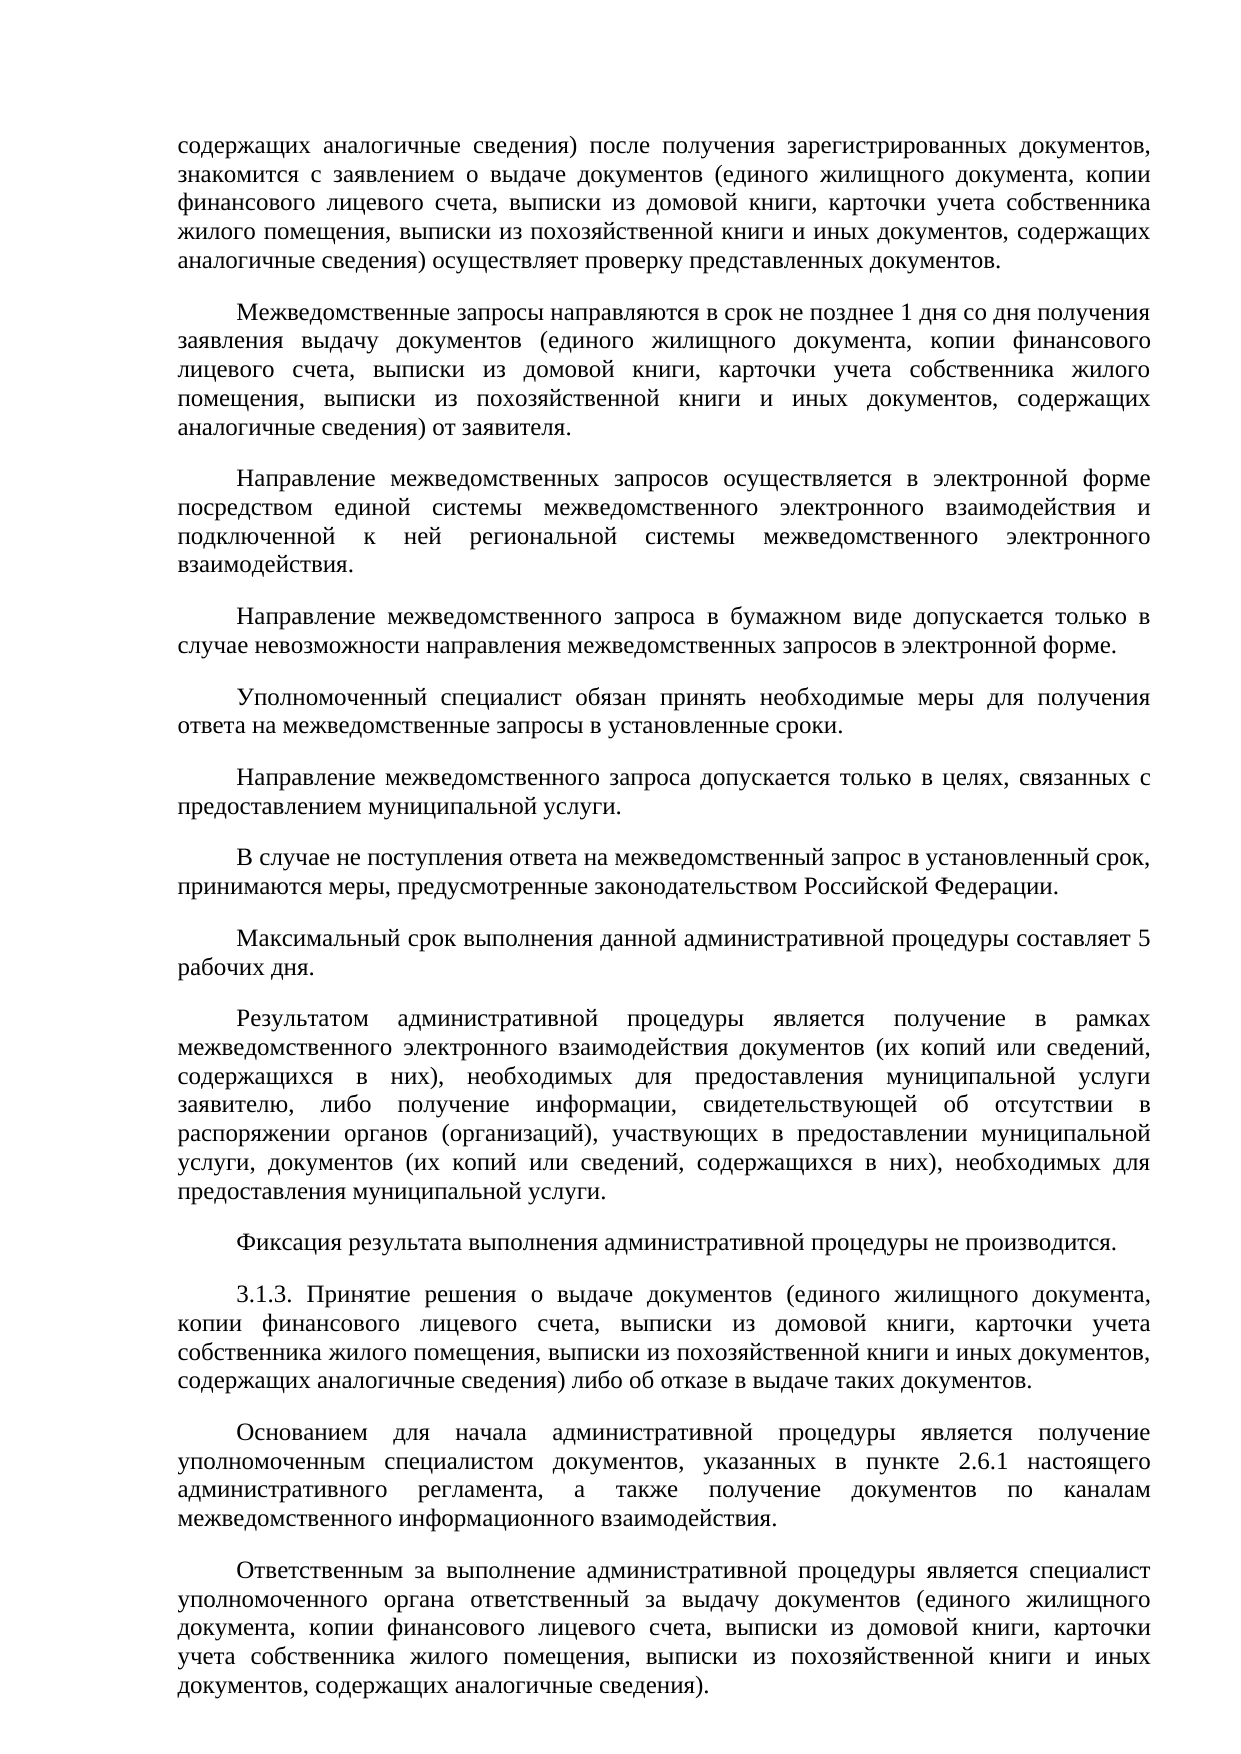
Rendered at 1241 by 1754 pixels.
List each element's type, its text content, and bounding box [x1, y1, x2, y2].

text Результатом административной процедуры является получение в рамках межведомственного электронного взаимодействия документов (их копий или сведений, содержащихся в них), необходимых для предоставления муниципальной услуги заявителю, либо получение информации, свидетельствующей об отсутствии в распоряжении органов (организаций), участвующих в предоставлении муниципальной услуги, документов (их копий или сведений, содержащихся в них), необходимых для предоставления муниципальной услуги. [177, 1003, 1152, 1204]
text Направление межведомственных запросов осуществляется в электронной форме посредством единой системы межведомственного электронного взаимодействия и подключенной к ней региональной системы межведомственного электронного взаимодействия. [177, 463, 1152, 578]
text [177, 130, 1152, 274]
text Направление межведомственного запроса допускается только в целях, связанных с предоставлением муниципальной услуги. [177, 762, 1152, 819]
text Фиксация результата выполнения административной процедуры не производится. [177, 1227, 1152, 1256]
text Направление межведомственного запроса в бумажном виде допускается только в случае невозможности направления межведомственных запросов в электронной форме. [177, 601, 1152, 659]
text 3.1.3. Принятие решения о выдаче документов (единого жилищного документа, копии финансового лицевого счета, выписки из домовой книги, карточки учета собственника жилого помещения, выписки из похозяйственной книги и иных документов, содержащих аналогичные сведения) либо об отказе в выдаче таких документов. [177, 1279, 1152, 1394]
text Основанием для начала административной процедуры является получение уполномоченным специалистом документов, указанных в пункте 2.6.1 настоящего административного регламента, а также получение документов по каналам межведомственного информационного взаимодействия. [177, 1417, 1152, 1532]
text Межведомственные запросы направляются в срок не позднее 1 дня со дня получения заявления выдачу документов (единого жилищного документа, копии финансового лицевого счета, выписки из домовой книги, карточки учета собственника жилого помещения, выписки из похозяйственной книги и иных документов, содержащих аналогичные сведения) от заявителя. [177, 297, 1152, 440]
text Максимальный срок выполнения данной административной процедуры составляет 5 рабочих дня. [177, 923, 1152, 980]
text В случае не поступления ответа на межведомственный запрос в установленный срок, принимаются меры, предусмотренные законодательством Российской Федерации. [177, 842, 1152, 900]
text Уполномоченный специалист обязан принять необходимые меры для получения ответа на межведомственные запросы в установленные сроки. [177, 682, 1152, 739]
text Ответственным за выполнение административной процедуры является специалист уполномоченного органа ответственный за выдачу документов (единого жилищного документа, копии финансового лицевого счета, выписки из домовой книги, карточки учета собственника жилого помещения, выписки из похозяйственной книги и иных документов, содержащих аналогичные сведения). [177, 1555, 1152, 1699]
